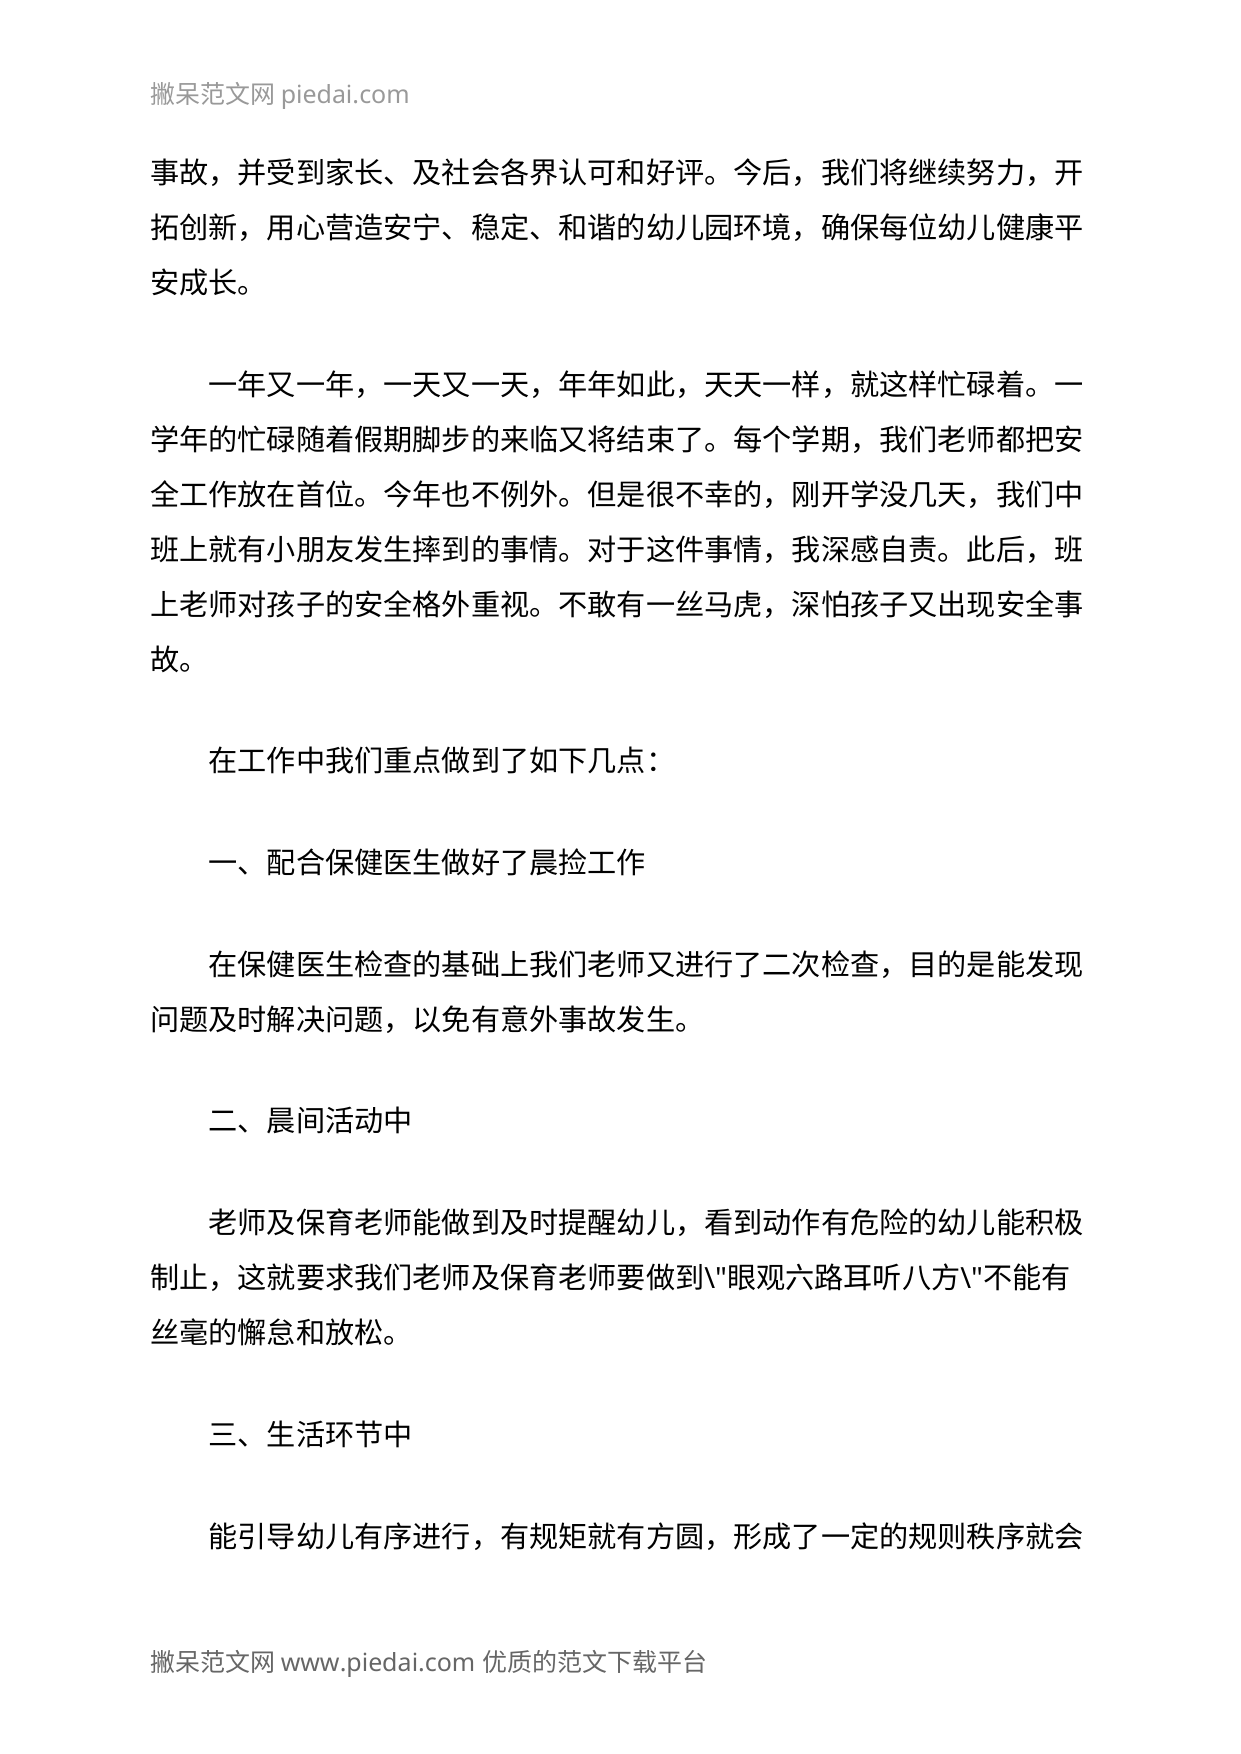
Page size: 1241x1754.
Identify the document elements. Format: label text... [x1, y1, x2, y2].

text 在保健医生检查的基础上我们老师又进行了二次检查，目的是能发现问题及时解决问题，以免有意外事故发生。 [150, 941, 1090, 1038]
text 二、晨间活动中 [150, 1098, 1090, 1140]
text 三、生活环节中 [150, 1411, 1090, 1454]
text 一、配合保健医生做好了晨捡工作 [150, 839, 1090, 882]
text 老师及保育老师能做到及时提醒幼儿，看到动作有危险的幼儿能积极制止，这就要求我们老师及保育老师要做到\"眼观六路耳听八方\"不能有丝毫的懈怠和放松。 [150, 1200, 1090, 1352]
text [150, 1513, 1090, 1556]
text 一年又一年，一天又一天，年年如此，天天一样，就这样忙碌着。一学年的忙碌随着假期脚步的来临又将结束了。每个学期，我们老师都把安全工作放在首位。今年也不例外。但是很不幸的，刚开学没几天，我们中班上就有小朋友发生摔到的事情。对于这件事情，我深感自责。此后，班上老师对孩子的安全格外重视。不敢有一丝马虎，深怕孩子又出现安全事故。 [150, 362, 1090, 678]
text 在工作中我们重点做到了如下几点： [150, 738, 1090, 780]
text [150, 150, 1090, 302]
